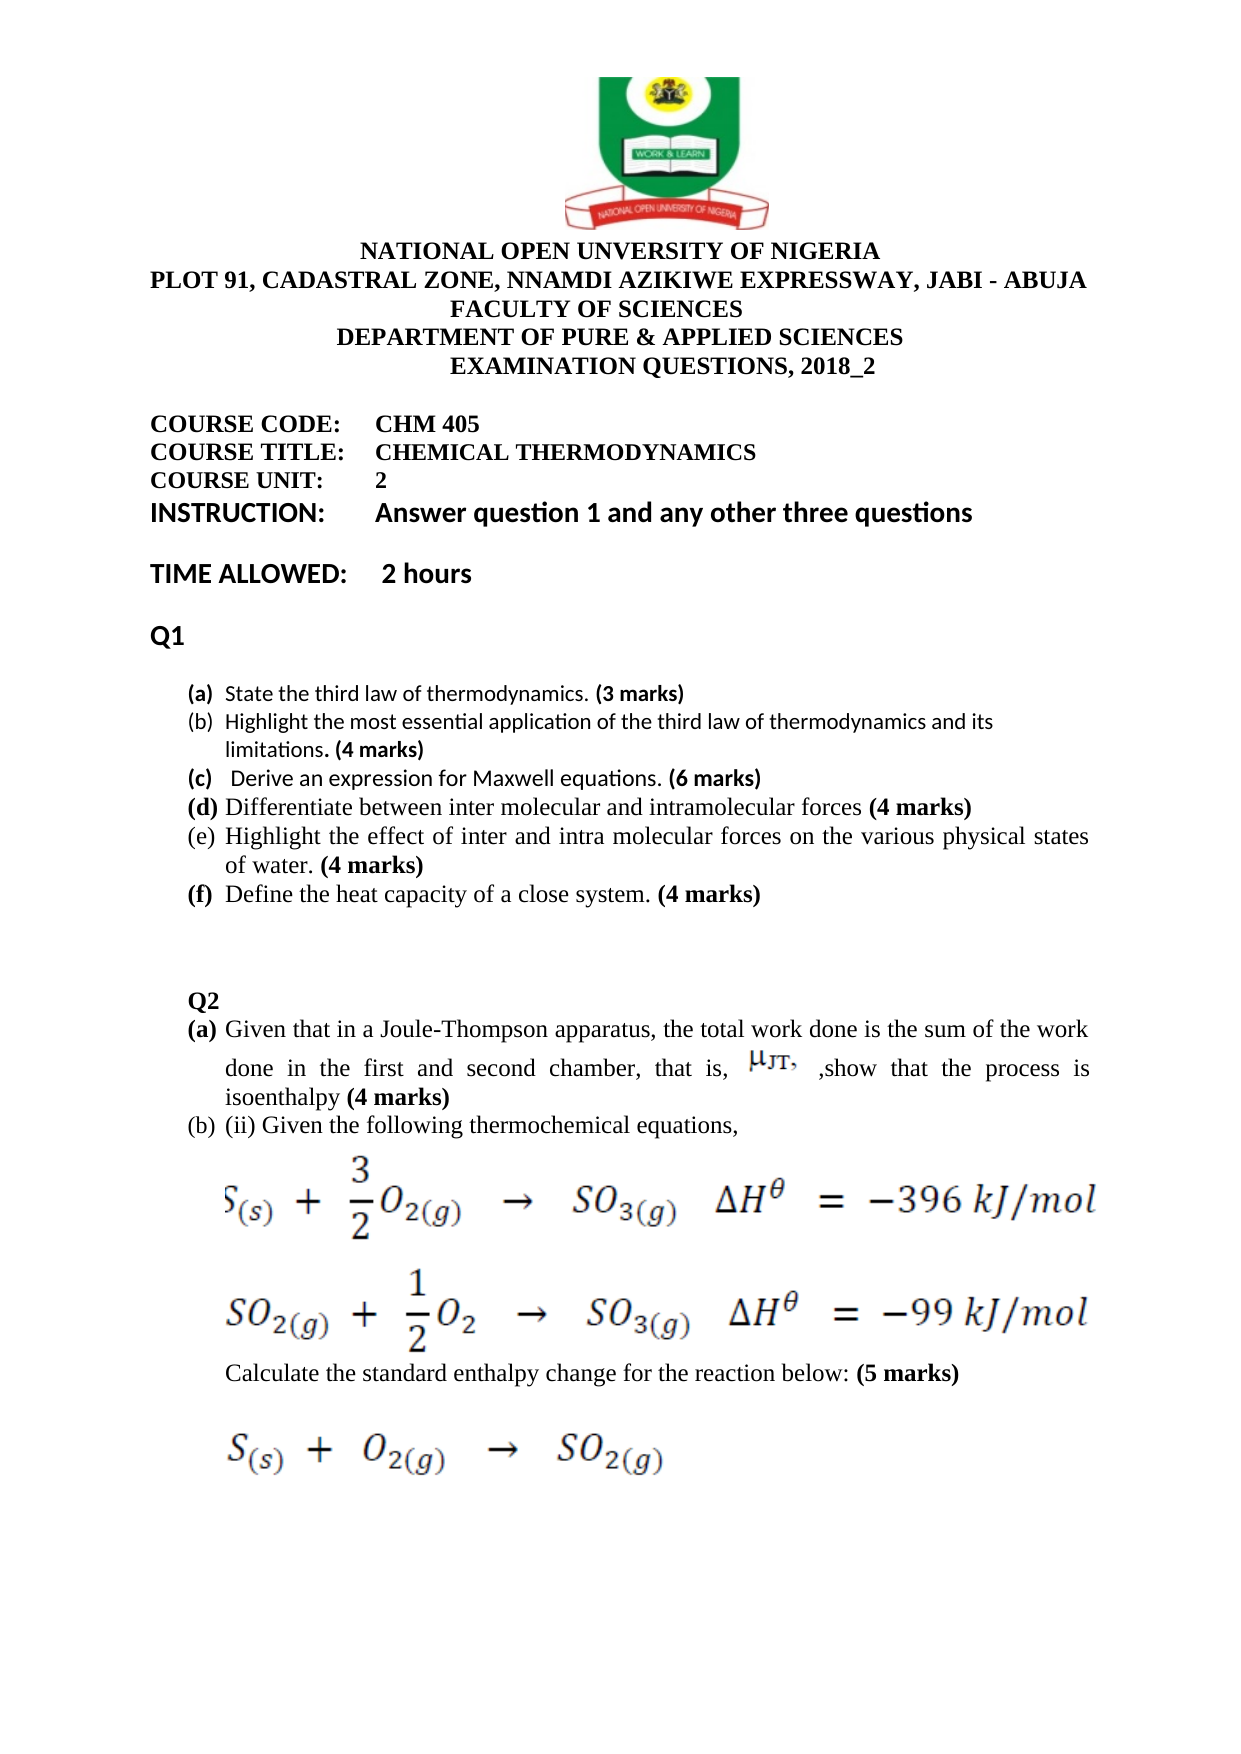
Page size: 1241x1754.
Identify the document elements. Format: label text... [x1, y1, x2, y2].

text INSTRUCTION: Answer question 1 and any other three questions [150, 494, 1090, 529]
text COURSE UNIT: 2 [150, 466, 1090, 494]
text PLOT 91, CADASTRAL ZONE, NNAMDI AZIKIWE EXPRESSWAY, JABI - ABUJA [150, 265, 1090, 294]
text EXAMINATION QUESTIONS, 2018_2 [375, 351, 1090, 380]
list State the third law of thermodynamics. (3 marks) [187, 679, 1090, 707]
text TIME ALLOWED: 2 hours [150, 556, 1090, 591]
text DEPARTMENT OF PURE & APPLIED SCIENCES [150, 322, 1090, 351]
list Highlight the most essential application of the third law of thermodynamics and its [187, 707, 1090, 735]
picture [562, 77, 769, 227]
list (ii) Given the following thermochemical equations, [187, 1111, 1090, 1139]
list Differentiate between inter molecular and intramolecular forces (4 marks) [187, 792, 1090, 821]
text Q1 [150, 617, 1090, 653]
text COURSE CODE: CHM 405 [150, 409, 1090, 437]
text Q2 [187, 986, 1090, 1014]
list Define the heat capacity of a close system. (4 marks) [187, 879, 1090, 907]
list Derive an expression for Maxwell equations. (6 marks) [187, 763, 1090, 792]
list Given that in a Joule-Thompson apparatus, the total work done is the sum of the work done in the first and second chamber, that is, ,show that the process is isoenthalpy (4 marks) [187, 1014, 1090, 1111]
text COURSE TITLE: CHEMICAL THERMODYNAMICS [150, 437, 1090, 466]
text FACULTY OF SCIENCES [375, 294, 1090, 322]
text limitations. (4 marks) [150, 735, 1090, 763]
list Highlight the effect of inter and intra molecular forces on the various physical states of water. (4 marks) [187, 821, 1090, 879]
text NATIONAL OPEN UNVERSITY OF NIGERIA [150, 236, 1090, 265]
list Calculate the standard enthalpy change for the reaction below: (5 marks) [225, 1358, 1090, 1387]
